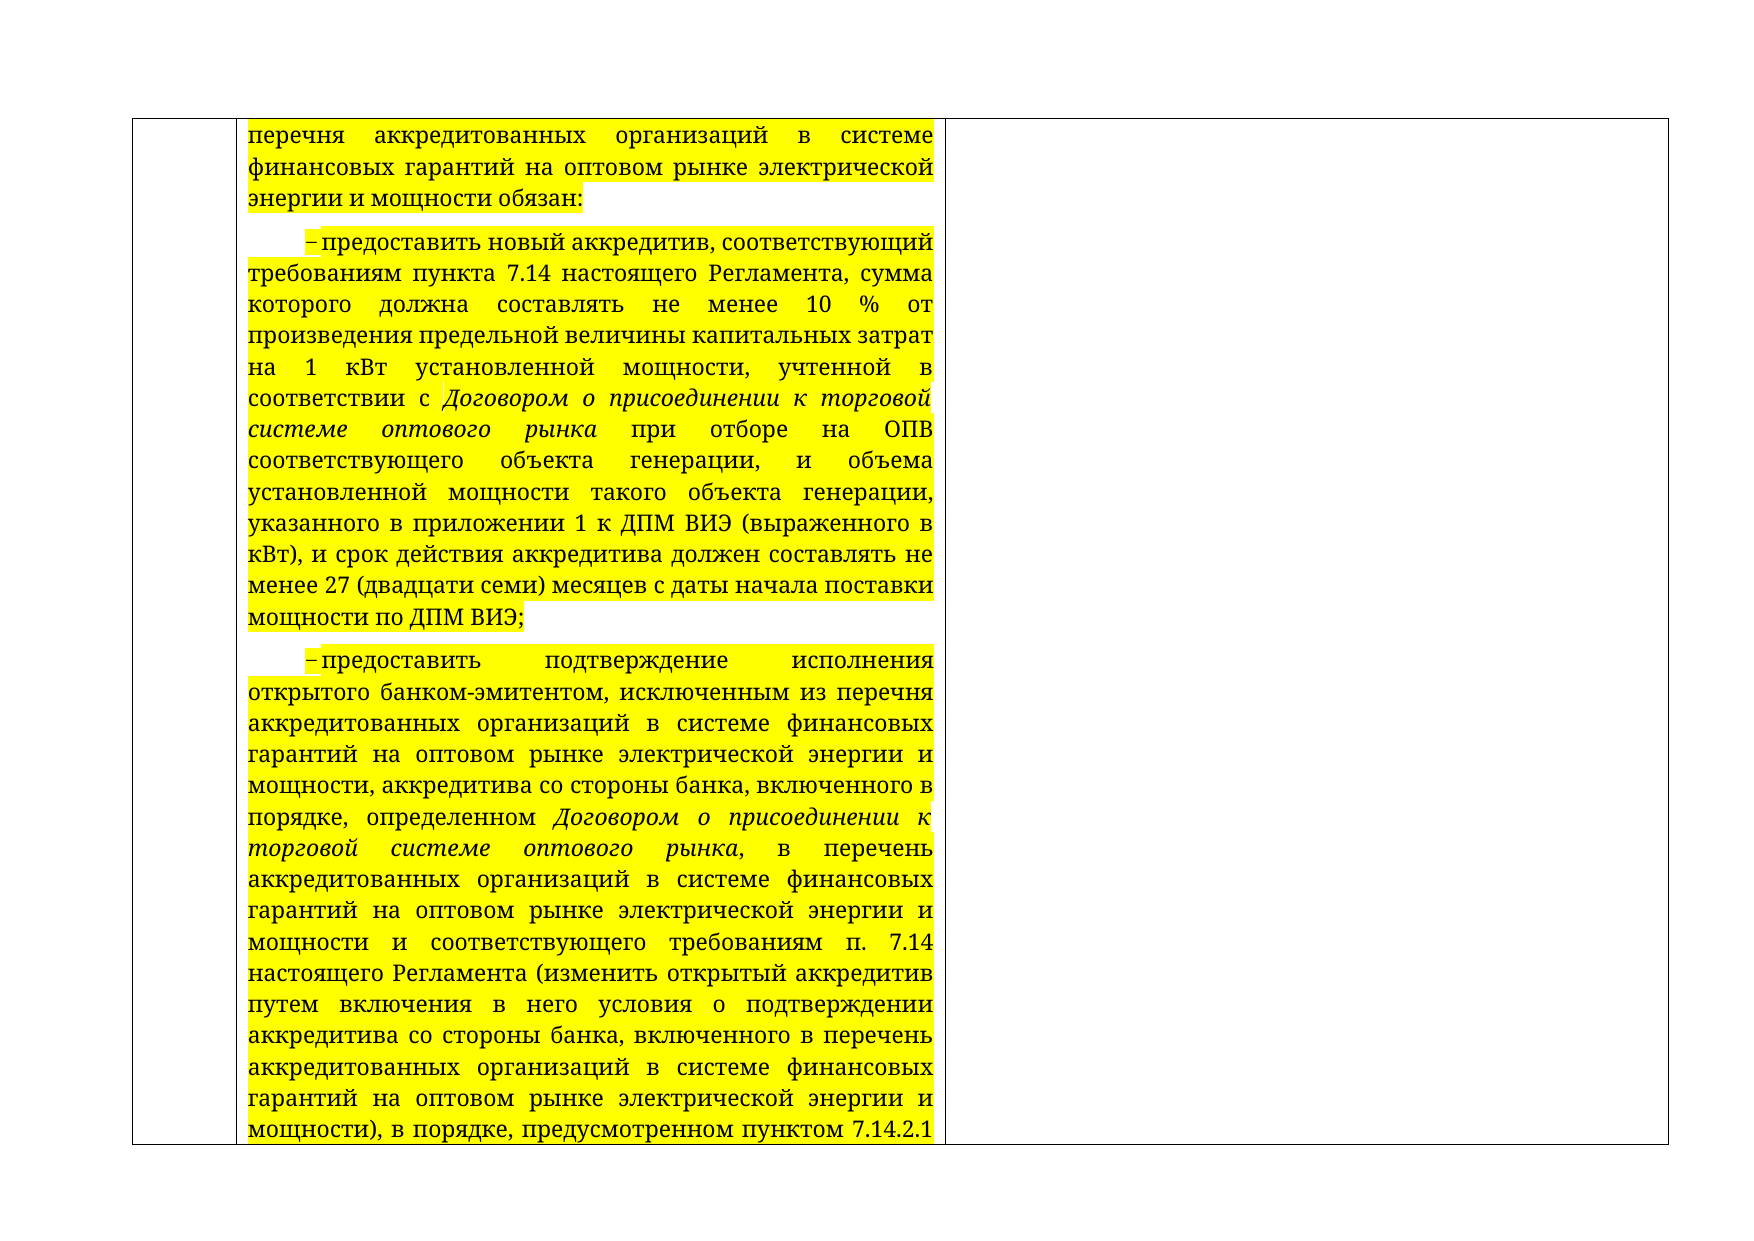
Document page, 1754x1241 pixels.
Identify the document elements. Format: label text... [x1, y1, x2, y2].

table_cell 7 [133, 119, 236, 1144]
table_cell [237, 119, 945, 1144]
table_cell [946, 119, 1668, 1144]
